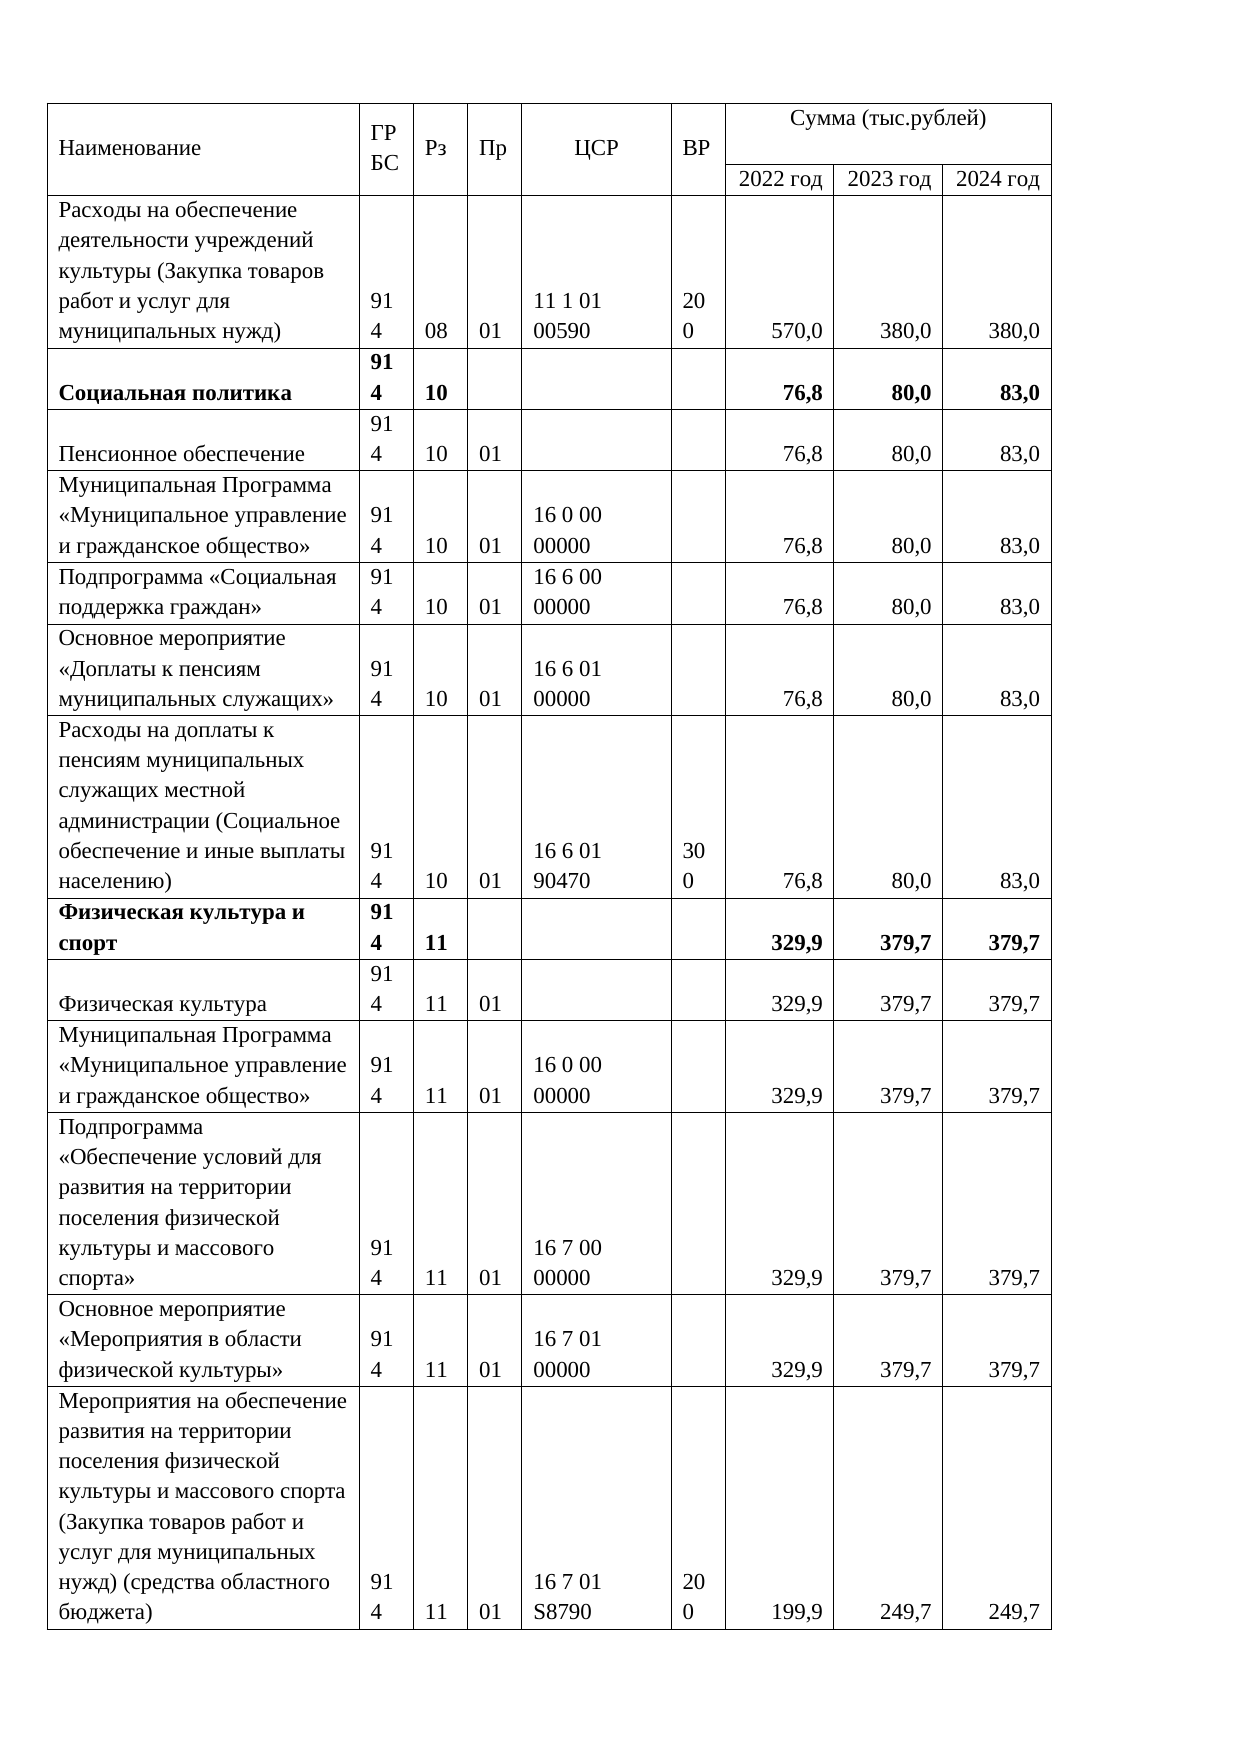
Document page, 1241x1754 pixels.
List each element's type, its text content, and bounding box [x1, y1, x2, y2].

table_cell 16 6 00 00000 [522, 563, 671, 623]
table_cell 914 [360, 349, 413, 409]
table_cell 379,7 [834, 1113, 942, 1294]
table_cell 16 7 01 00000 [522, 1295, 671, 1386]
table_cell 01 [468, 960, 521, 1020]
table_cell [468, 899, 521, 959]
table_cell [522, 960, 671, 1020]
table_cell 914 [360, 1295, 413, 1386]
table_cell 83,0 [943, 410, 1051, 470]
table_cell 379,7 [943, 899, 1051, 959]
table_cell 11 1 01 00590 [522, 196, 671, 347]
table_cell [672, 625, 725, 715]
table_cell 80,0 [834, 471, 942, 562]
table_cell 914 [360, 716, 413, 897]
table_cell 329,9 [726, 1295, 833, 1386]
table_cell Расходы на доплаты к пенсиям муниципальных служащих местной администрации (Социальное обеспечение и иные выплаты населению) [48, 716, 359, 897]
table_cell Физическая культура и спорт [48, 899, 359, 959]
table_cell Пенсионное обеспечение [48, 410, 359, 470]
table_cell 380,0 [834, 196, 942, 347]
table_cell 914 [360, 899, 413, 959]
table_cell 379,7 [943, 1021, 1051, 1112]
table_cell Социальная политика [48, 349, 359, 409]
table_cell [672, 563, 725, 623]
table_cell 914 [360, 410, 413, 470]
table_header ГРБС [360, 104, 413, 195]
table_cell 10 [414, 410, 467, 470]
table_cell 200 [672, 196, 725, 347]
table_cell 380,0 [943, 196, 1051, 347]
table_cell Муниципальная Программа «Муниципальное управление и гражданское общество» [48, 1021, 359, 1112]
table_cell 2022 год [726, 165, 833, 195]
table_header Пр [468, 104, 521, 195]
table_header Рз [414, 104, 467, 195]
table_cell 11 [414, 1113, 467, 1294]
table_cell 16 0 00 00000 [522, 1021, 671, 1112]
table_header ВР [672, 104, 725, 195]
table_header ЦСР [522, 104, 671, 195]
table_cell 80,0 [834, 625, 942, 715]
table_cell 200 [672, 1387, 725, 1629]
table_cell 01 [468, 1021, 521, 1112]
table_cell [522, 899, 671, 959]
table_cell 76,8 [726, 471, 833, 562]
table_cell 249,7 [943, 1387, 1051, 1629]
table_cell 914 [360, 1021, 413, 1112]
table_cell 379,7 [834, 1295, 942, 1386]
table_cell 11 [414, 960, 467, 1020]
table_cell 76,8 [726, 410, 833, 470]
table_cell 249,7 [834, 1387, 942, 1629]
table_cell 379,7 [943, 1113, 1051, 1294]
table_cell 80,0 [834, 410, 942, 470]
table_cell 379,7 [834, 899, 942, 959]
table_cell 16 7 01 S8790 [522, 1387, 671, 1629]
table_cell 83,0 [943, 716, 1051, 897]
table_cell [672, 899, 725, 959]
table_cell Муниципальная Программа «Муниципальное управление и гражданское общество» [48, 471, 359, 562]
table_cell [672, 349, 725, 409]
table_cell 914 [360, 1113, 413, 1294]
table_cell 80,0 [834, 563, 942, 623]
table_cell [672, 471, 725, 562]
table_cell 199,9 [726, 1387, 833, 1629]
table_cell Мероприятия на обеспечение развития на территории поселения физической культуры и массового спорта (Закупка товаров работ и услуг для муниципальных нужд) (средства областного бюджета) [48, 1387, 359, 1629]
table_cell [522, 410, 671, 470]
table_cell [672, 960, 725, 1020]
table_cell [672, 410, 725, 470]
table_cell 01 [468, 625, 521, 715]
table_cell 914 [360, 960, 413, 1020]
table_cell 01 [468, 471, 521, 562]
table_cell 83,0 [943, 349, 1051, 409]
table_header Наименование [48, 104, 359, 195]
table_cell 76,8 [726, 716, 833, 897]
table_cell [672, 1113, 725, 1294]
table_cell 76,8 [726, 349, 833, 409]
table_cell 379,7 [943, 960, 1051, 1020]
table_cell 914 [360, 1387, 413, 1629]
table_cell 01 [468, 196, 521, 347]
table_cell 01 [468, 1295, 521, 1386]
table_cell 76,8 [726, 625, 833, 715]
table_cell 379,7 [834, 1021, 942, 1112]
table_cell 10 [414, 349, 467, 409]
table_cell [468, 349, 521, 409]
table_cell 914 [360, 196, 413, 347]
table_cell 329,9 [726, 960, 833, 1020]
table_cell 2023 год [834, 165, 942, 195]
table_cell 01 [468, 716, 521, 897]
table_cell 10 [414, 625, 467, 715]
table_cell 379,7 [834, 960, 942, 1020]
table_cell 83,0 [943, 625, 1051, 715]
table_cell 11 [414, 1021, 467, 1112]
table_cell Основное мероприятие «Доплаты к пенсиям муниципальных служащих» [48, 625, 359, 715]
table_cell Физическая культура [48, 960, 359, 1020]
table_cell 16 7 00 00000 [522, 1113, 671, 1294]
table_cell 329,9 [726, 1021, 833, 1112]
table_cell [672, 1021, 725, 1112]
table_cell 300 [672, 716, 725, 897]
table_cell 83,0 [943, 471, 1051, 562]
table_cell 10 [414, 563, 467, 623]
table_cell 16 6 01 90470 [522, 716, 671, 897]
table_cell [672, 1295, 725, 1386]
table_cell 10 [414, 471, 467, 562]
table_cell 01 [468, 410, 521, 470]
table_cell 83,0 [943, 563, 1051, 623]
table_cell 11 [414, 1295, 467, 1386]
table_cell 80,0 [834, 349, 942, 409]
table_cell 16 0 00 00000 [522, 471, 671, 562]
table_cell 379,7 [943, 1295, 1051, 1386]
table_cell 16 6 01 00000 [522, 625, 671, 715]
table_cell 08 [414, 196, 467, 347]
table_cell 914 [360, 471, 413, 562]
table_cell 329,9 [726, 899, 833, 959]
table_cell 11 [414, 1387, 467, 1629]
table_cell 570,0 [726, 196, 833, 347]
table_cell Расходы на обеспечение деятельности учреждений культуры (Закупка товаров работ и услуг для муниципальных нужд) [48, 196, 359, 347]
table_cell 914 [360, 625, 413, 715]
table_cell [522, 349, 671, 409]
table_cell Подпрограмма «Обеспечение условий для развития на территории поселения физической культуры и массового спорта» [48, 1113, 359, 1294]
table_cell 01 [468, 1387, 521, 1629]
table_cell 10 [414, 716, 467, 897]
table_cell Подпрограмма «Социальная поддержка граждан» [48, 563, 359, 623]
table_cell 01 [468, 563, 521, 623]
table_header Сумма (тыс.рублей) [726, 104, 1051, 164]
table_cell 914 [360, 563, 413, 623]
table_cell Основное мероприятие «Мероприятия в области физической культуры» [48, 1295, 359, 1386]
table_cell 80,0 [834, 716, 942, 897]
table_cell 01 [468, 1113, 521, 1294]
table_cell 11 [414, 899, 467, 959]
table_cell 2024 год [943, 165, 1051, 195]
table_cell 76,8 [726, 563, 833, 623]
table_cell 329,9 [726, 1113, 833, 1294]
